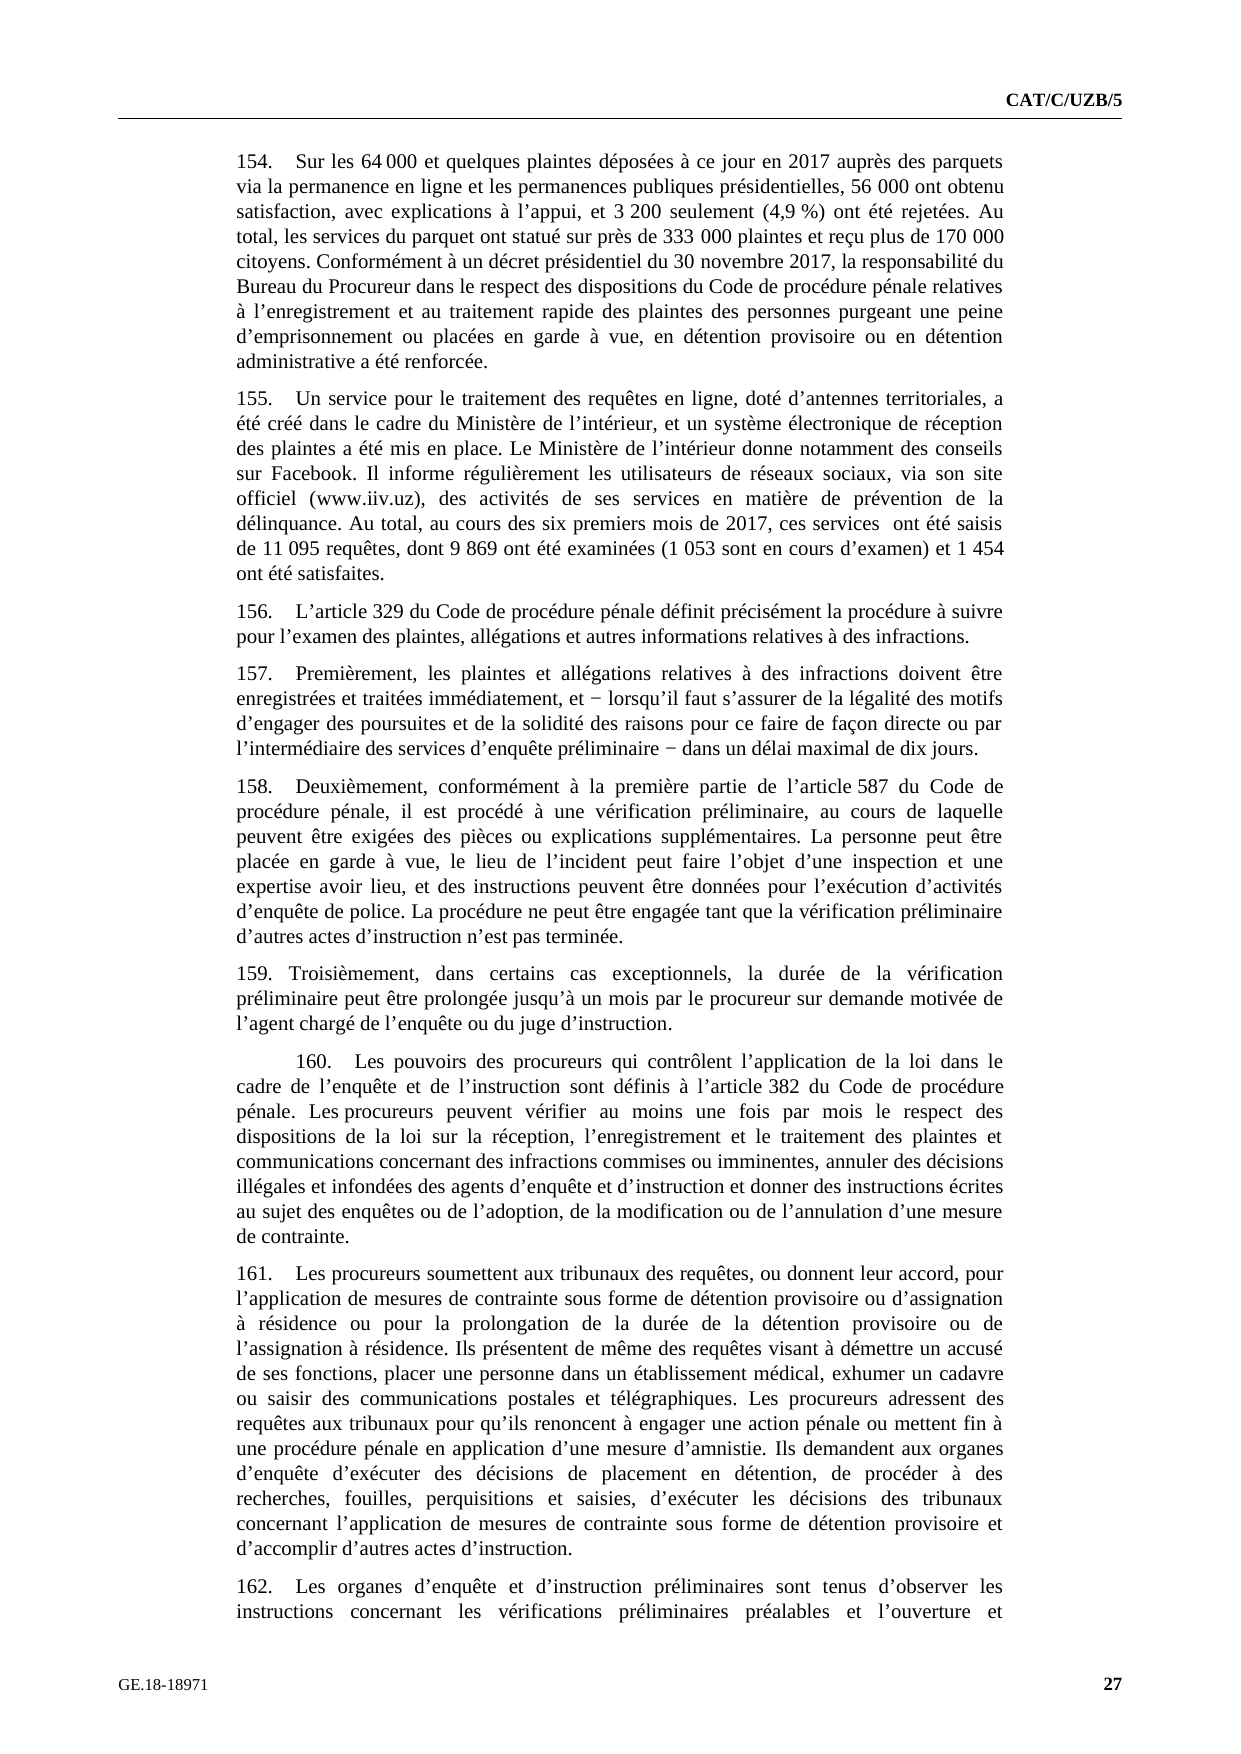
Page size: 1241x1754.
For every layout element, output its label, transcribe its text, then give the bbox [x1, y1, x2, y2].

text 159. Troisièmement, dans certains cas exceptionnels, la durée de la vérification préliminaire peut être prolongée jusqu’à un mois par le procureur sur demande motivée de l’agent chargé de l’enquête ou du juge d’instruction. [236, 960, 1004, 1035]
text 160. Les pouvoirs des procureurs qui contrôlent l’application de la loi dans le cadre de l’enquête et de l’instruction sont définis à l’article 382 du Code de procédure pénale. Les procureurs peuvent vérifier au moins une fois par mois le respect des dispositions de la loi sur la réception, l’enregistrement et le traitement des plaintes et communications concernant des infractions commises ou imminentes, annuler des décisions illégales et infondées des agents d’enquête et d’instruction et donner des instructions écrites au sujet des enquêtes ou de l’adoption, de la modification ou de l’annulation d’une mesure de contrainte. [236, 1048, 1004, 1248]
text 154. Sur les 64 000 et quelques plaintes déposées à ce jour en 2017 auprès des parquets via la permanence en ligne et les permanences publiques présidentielles, 56 000 ont obtenu satisfaction, avec explications à l’appui, et 3 200 seulement (4,9 %) ont été rejetées. Au total, les services du parquet ont statué sur près de 333 000 plaintes et reçu plus de 170 000 citoyens. Conformément à un décret présidentiel du 30 novembre 2017, la responsabilité du Bureau du Procureur dans le respect des dispositions du Code de procédure pénale relatives à l’enregistrement et au traitement rapide des plaintes des personnes purgeant une peine d’emprisonnement ou placées en garde à vue, en détention provisoire ou en détention administrative a été renforcée. [236, 148, 1004, 373]
text 155. Un service pour le traitement des requêtes en ligne, doté d’antennes territoriales, a été créé dans le cadre du Ministère de l’intérieur, et un système électronique de réception des plaintes a été mis en place. Le Ministère de l’intérieur donne notamment des conseils sur Facebook. Il informe régulièrement les utilisateurs de réseaux sociaux, via son site officiel (www.iiv.uz), des activités de ses services en matière de prévention de la délinquance. Au total, au cours des six premiers mois de 2017, ces services ont été saisis de 11 095 requêtes, dont 9 869 ont été examinées (1 053 sont en cours d’examen) et 1 454 ont été satisfaites. [236, 385, 1004, 585]
text 156. L’article 329 du Code de procédure pénale définit précisément la procédure à suivre pour l’examen des plaintes, allégations et autres informations relatives à des infractions. [236, 598, 1004, 648]
text 157. Premièrement, les plaintes et allégations relatives à des infractions doivent être enregistrées et traitées immédiatement, et − lorsqu’il faut s’assurer de la légalité des motifs d’engager des poursuites et de la solidité des raisons pour ce faire de façon directe ou par l’intermédiaire des services d’enquête préliminaire − dans un délai maximal de dix jours. [236, 660, 1004, 760]
text 158. Deuxièmement, conformément à la première partie de l’article 587 du Code de procédure pénale, il est procédé à une vérification préliminaire, au cours de laquelle peuvent être exigées des pièces ou explications supplémentaires. La personne peut être placée en garde à vue, le lieu de l’incident peut faire l’objet d’une inspection et une expertise avoir lieu, et des instructions peuvent être données pour l’exécution d’activités d’enquête de police. La procédure ne peut être engagée tant que la vérification préliminaire d’autres actes d’instruction n’est pas terminée. [236, 773, 1004, 948]
text 161. Les procureurs soumettent aux tribunaux des requêtes, ou donnent leur accord, pour l’application de mesures de contrainte sous forme de détention provisoire ou d’assignation à résidence ou pour la prolongation de la durée de la détention provisoire ou de l’assignation à résidence. Ils présentent de même des requêtes visant à démettre un accusé de ses fonctions, placer une personne dans un établissement médical, exhumer un cadavre ou saisir des communications postales et télégraphiques. Les procureurs adressent des requêtes aux tribunaux pour qu’ils renoncent à engager une action pénale ou mettent fin à une procédure pénale en application d’une mesure d’amnistie. Ils demandent aux organes d’enquête d’exécuter des décisions de placement en détention, de procéder à des recherches, fouilles, perquisitions et saisies, d’exécuter les décisions des tribunaux concernant l’application de mesures de contrainte sous forme de détention provisoire et d’accomplir d’autres actes d’instruction. [236, 1260, 1004, 1560]
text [236, 1573, 1004, 1623]
